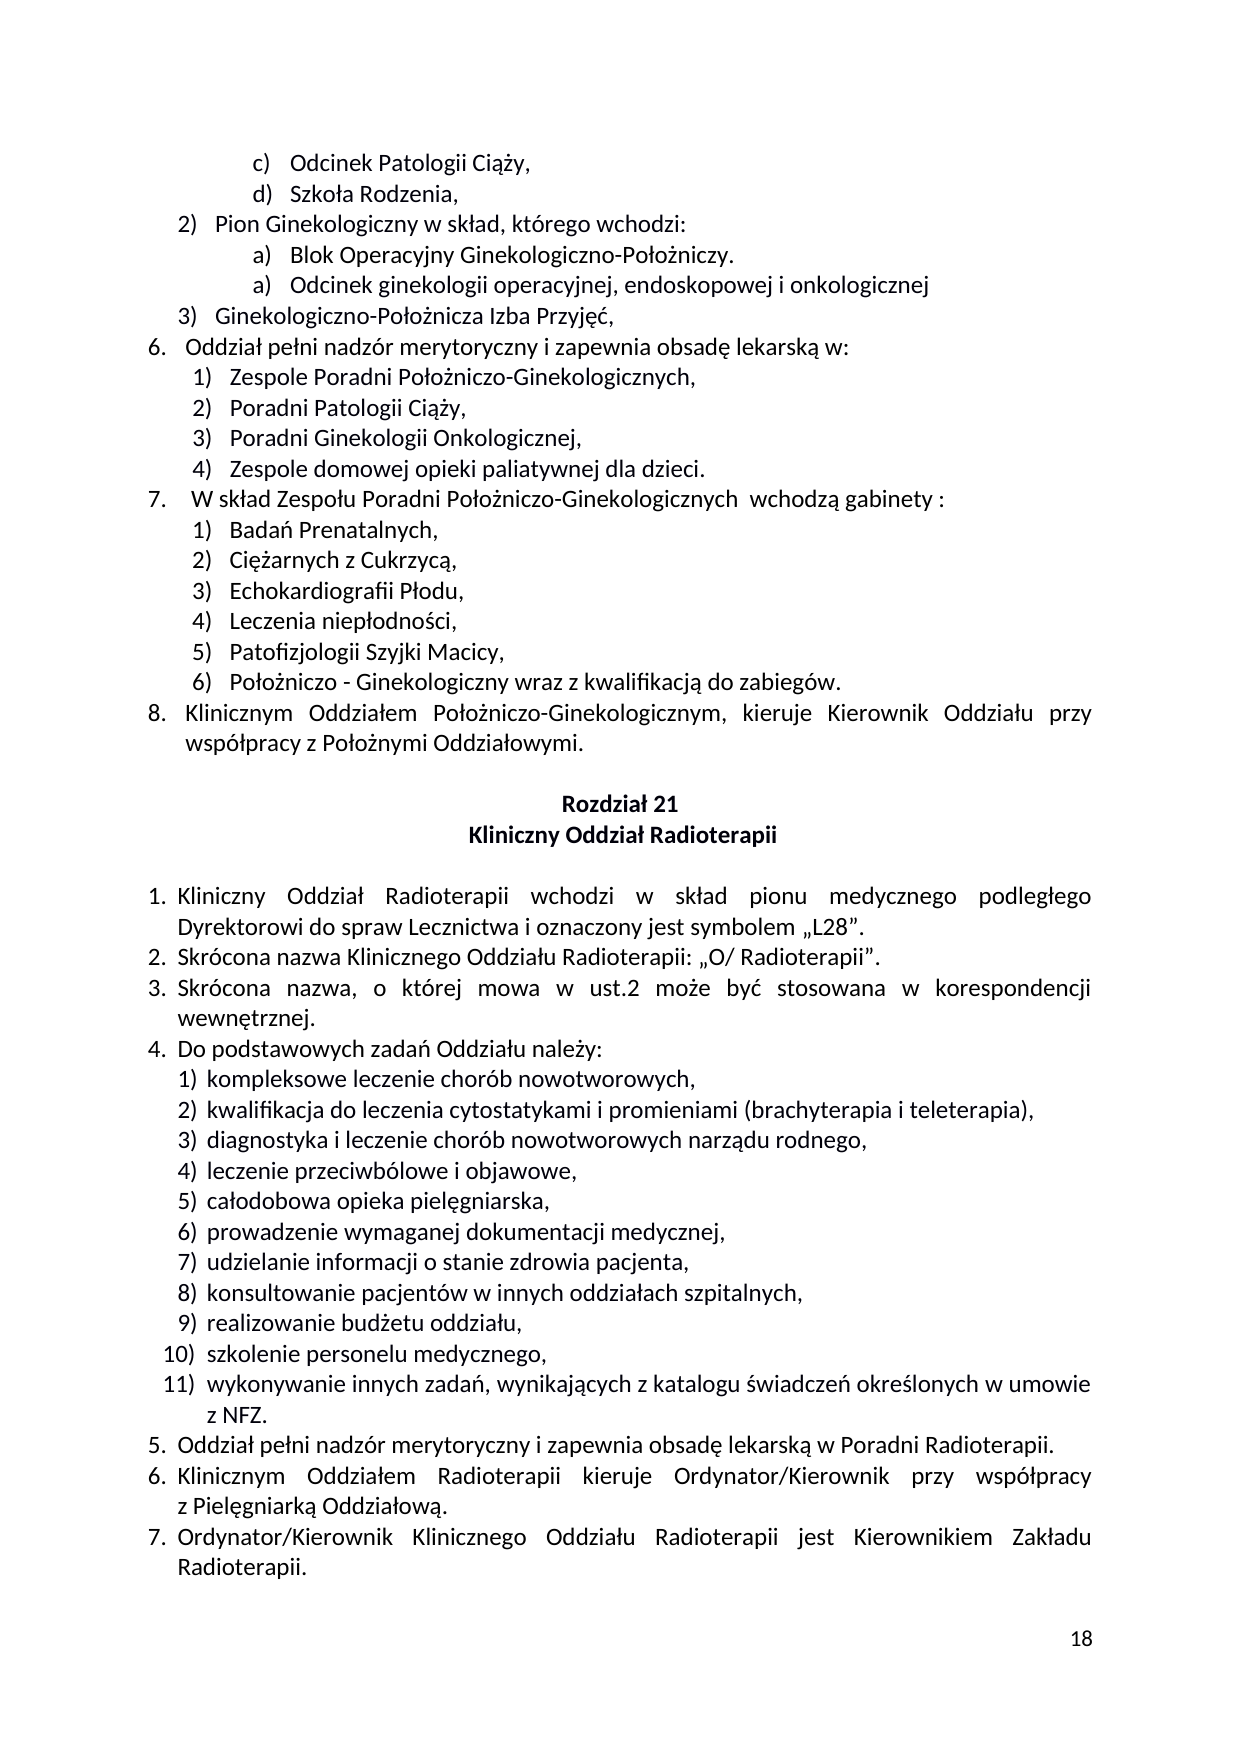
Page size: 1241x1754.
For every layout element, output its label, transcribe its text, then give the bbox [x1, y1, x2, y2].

text Rozdział 21 [148, 788, 1093, 819]
list Zespole Poradni Położniczo-Ginekologicznych, [192, 361, 1093, 392]
list realizowanie budżetu oddziału, [177, 1307, 1093, 1338]
list wykonywanie innych zadań, wynikających z katalogu świadczeń określonych w umowie z NFZ. [162, 1368, 1093, 1429]
list Blok Operacyjny Ginekologiczno-Położniczy. [252, 239, 1093, 270]
list W skład Zespołu Poradni Położniczo-Ginekologicznych wchodzą gabinety : [148, 483, 1093, 514]
list Skrócona nazwa, o której mowa w ust.2 może być stosowana w korespondencji wewnętrznej. [148, 972, 1093, 1033]
list leczenie przeciwbólowe i objawowe, [177, 1155, 1093, 1185]
list Odcinek Patologii Ciąży, [252, 148, 1093, 178]
list prowadzenie wymaganej dokumentacji medycznej, [177, 1216, 1093, 1246]
list Klinicznym Oddziałem Radioterapii kieruje Ordynator/Kierownik przy współpracy z Pielęgniarką Oddziałową. [148, 1460, 1093, 1521]
list Echokardiografii Płodu, [192, 575, 1093, 605]
list Poradni Patologii Ciąży, [192, 392, 1093, 422]
list Klinicznym Oddziałem Położniczo-Ginekologicznym, kieruje Kierownik Oddziału przy współpracy z Położnymi Oddziałowymi. [148, 697, 1093, 758]
list Oddział pełni nadzór merytoryczny i zapewnia obsadę lekarską w: [148, 331, 1093, 361]
list Kliniczny Oddział Radioterapii wchodzi w skład pionu medycznego podległego Dyrektorowi do spraw Lecznictwa i oznaczony jest symbolem „L28”. [148, 880, 1093, 941]
list Położniczo - Ginekologiczny wraz z kwalifikacją do zabiegów. [192, 666, 1093, 697]
list Odcinek ginekologii operacyjnej, endoskopowej i onkologicznej [252, 270, 1093, 300]
list Ciężarnych z Cukrzycą, [192, 544, 1093, 575]
list Ordynator/Kierownik Klinicznego Oddziału Radioterapii jest Kierownikiem Zakładu Radioterapii. [148, 1521, 1093, 1582]
list Oddział pełni nadzór merytoryczny i zapewnia obsadę lekarską w Poradni Radioterapii. [148, 1429, 1093, 1460]
list Zespole domowej opieki paliatywnej dla dzieci. [192, 453, 1093, 483]
list kwalifikacja do leczenia cytostatykami i promieniami (brachyterapia i teleterapia), [177, 1094, 1093, 1124]
text Kliniczny Oddział Radioterapii [148, 819, 1093, 849]
list konsultowanie pacjentów w innych oddziałach szpitalnych, [177, 1277, 1093, 1307]
list szkolenie personelu medycznego, [162, 1338, 1093, 1368]
list Do podstawowych zadań Oddziału należy: [148, 1033, 1093, 1063]
list kompleksowe leczenie chorób nowotworowych, [177, 1063, 1093, 1094]
list Pion Ginekologiczny w skład, którego wchodzi: [177, 209, 1093, 239]
list całodobowa opieka pielęgniarska, [177, 1185, 1093, 1216]
list Skrócona nazwa Klinicznego Oddziału Radioterapii: „O/ Radioterapii”. [148, 941, 1093, 972]
list Szkoła Rodzenia, [252, 178, 1093, 209]
list Badań Prenatalnych, [192, 514, 1093, 544]
list Ginekologiczno-Położnicza Izba Przyjęć, [177, 300, 1093, 331]
list udzielanie informacji o stanie zdrowia pacjenta, [177, 1246, 1093, 1277]
list diagnostyka i leczenie chorób nowotworowych narządu rodnego, [177, 1124, 1093, 1155]
list Leczenia niepłodności, [192, 605, 1093, 636]
list Patofizjologii Szyjki Macicy, [192, 636, 1093, 666]
list Poradni Ginekologii Onkologicznej, [192, 422, 1093, 453]
